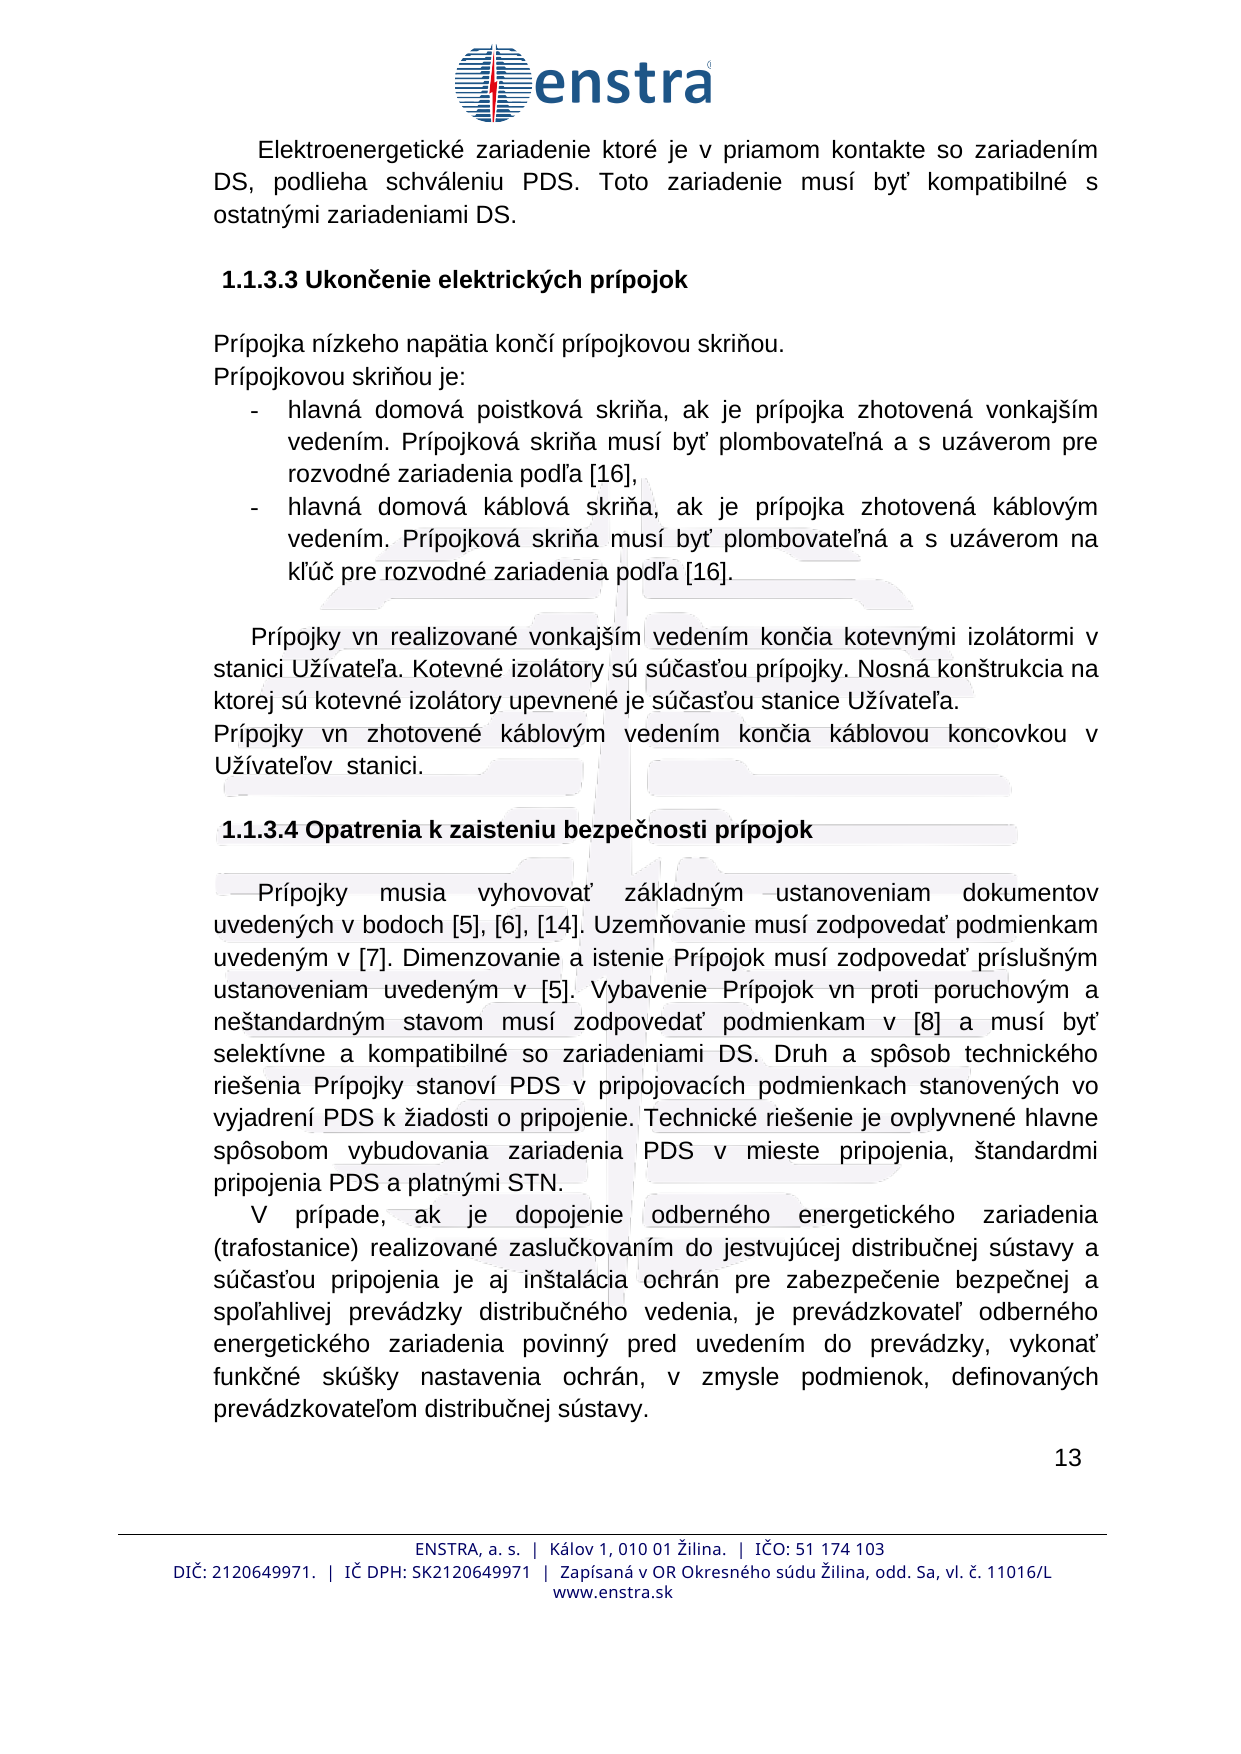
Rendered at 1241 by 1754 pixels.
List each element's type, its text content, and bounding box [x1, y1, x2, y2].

text Prípojkovou skriňou je: [213, 362, 1099, 391]
list hlavná domová poistková skriňa, ak je prípojka zhotovená vonkajším vedením. Prípojková skriňa musí byť plombovateľná a s uzáverom pre rozvodné zariadenia podľa [16], [250, 395, 1099, 488]
text Prípojka nízkeho napätia končí prípojkovou skriňou. [213, 329, 1099, 358]
text V prípade, ak je dopojenie odberného energetického zariadenia (trafostanice) realizované zaslučkovaním do jestvujúcej distribučnej sústavy a súčasťou pripojenia je aj inštalácia ochrán pre zabezpečenie bezpečnej a spoľahlivej prevádzky distribučného vedenia, je prevádzkovateľ odberného energetického zariadenia povinný pred uvedením do prevádzky, vykonať funkčné skúšky nastavenia ochrán, v zmysle podmienok, definovaných prevádzkovateľom distribučnej sústavy. [213, 1201, 1099, 1422]
list hlavná domová káblová skriňa, ak je prípojka zhotovená káblovým vedením. Prípojková skriňa musí byť plombovateľná a s uzáverom na kľúč pre rozvodné zariadenia podľa [16]. [250, 492, 1099, 585]
picture [454, 43, 711, 122]
text Prípojky vn zhotovené káblovým vedením končia káblovou koncovkou v Užívateľov stanici. [213, 719, 1099, 780]
text Elektroenergetické zariadenie ktoré je v priamom kontakte so zariadením DS, podlieha schváleniu PDS. Toto zariadenie musí byť kompatibilné s ostatnými zariadeniami DS. [213, 135, 1099, 228]
text Prípojky musia vyhovovať základným ustanoveniam dokumentov uvedených v bodoch [5], [6], [14]. Uzemňovanie musí zodpovedať podmienkam uvedeným v [7]. Dimenzovanie a istenie Prípojok musí zodpovedať príslušným ustanoveniam uvedeným v [5]. Vybavenie Prípojok vn proti poruchovým a neštandardným stavom musí zodpovedať podmienkam v [8] a musí byť selektívne a kompatibilné so zariadeniami DS. Druh a spôsob technického riešenia Prípojky stanoví PDS v pripojovacích podmienkach stanovených vo vyjadrení PDS k žiadosti o pripojenie. Technické riešenie je ovplyvnené hlavne spôsobom vybudovania zariadenia PDS v mieste pripojenia, štandardmi pripojenia PDS a platnými STN. [213, 878, 1099, 1197]
text Prípojky vn realizované vonkajším vedením končia kotevnými izolátormi v stanici Užívateľa. Kotevné izolátory sú súčasťou prípojky. Nosná konštrukcia na ktorej sú kotevné izolátory upevnené je súčasťou stanice Užívateľa. [213, 622, 1099, 715]
subtitle 1.1.3.4 Opatrenia k zaisteniu bezpečnosti prípojok [222, 815, 1107, 844]
subtitle 1.1.3.3 Ukončenie elektrických prípojok [222, 265, 1107, 294]
